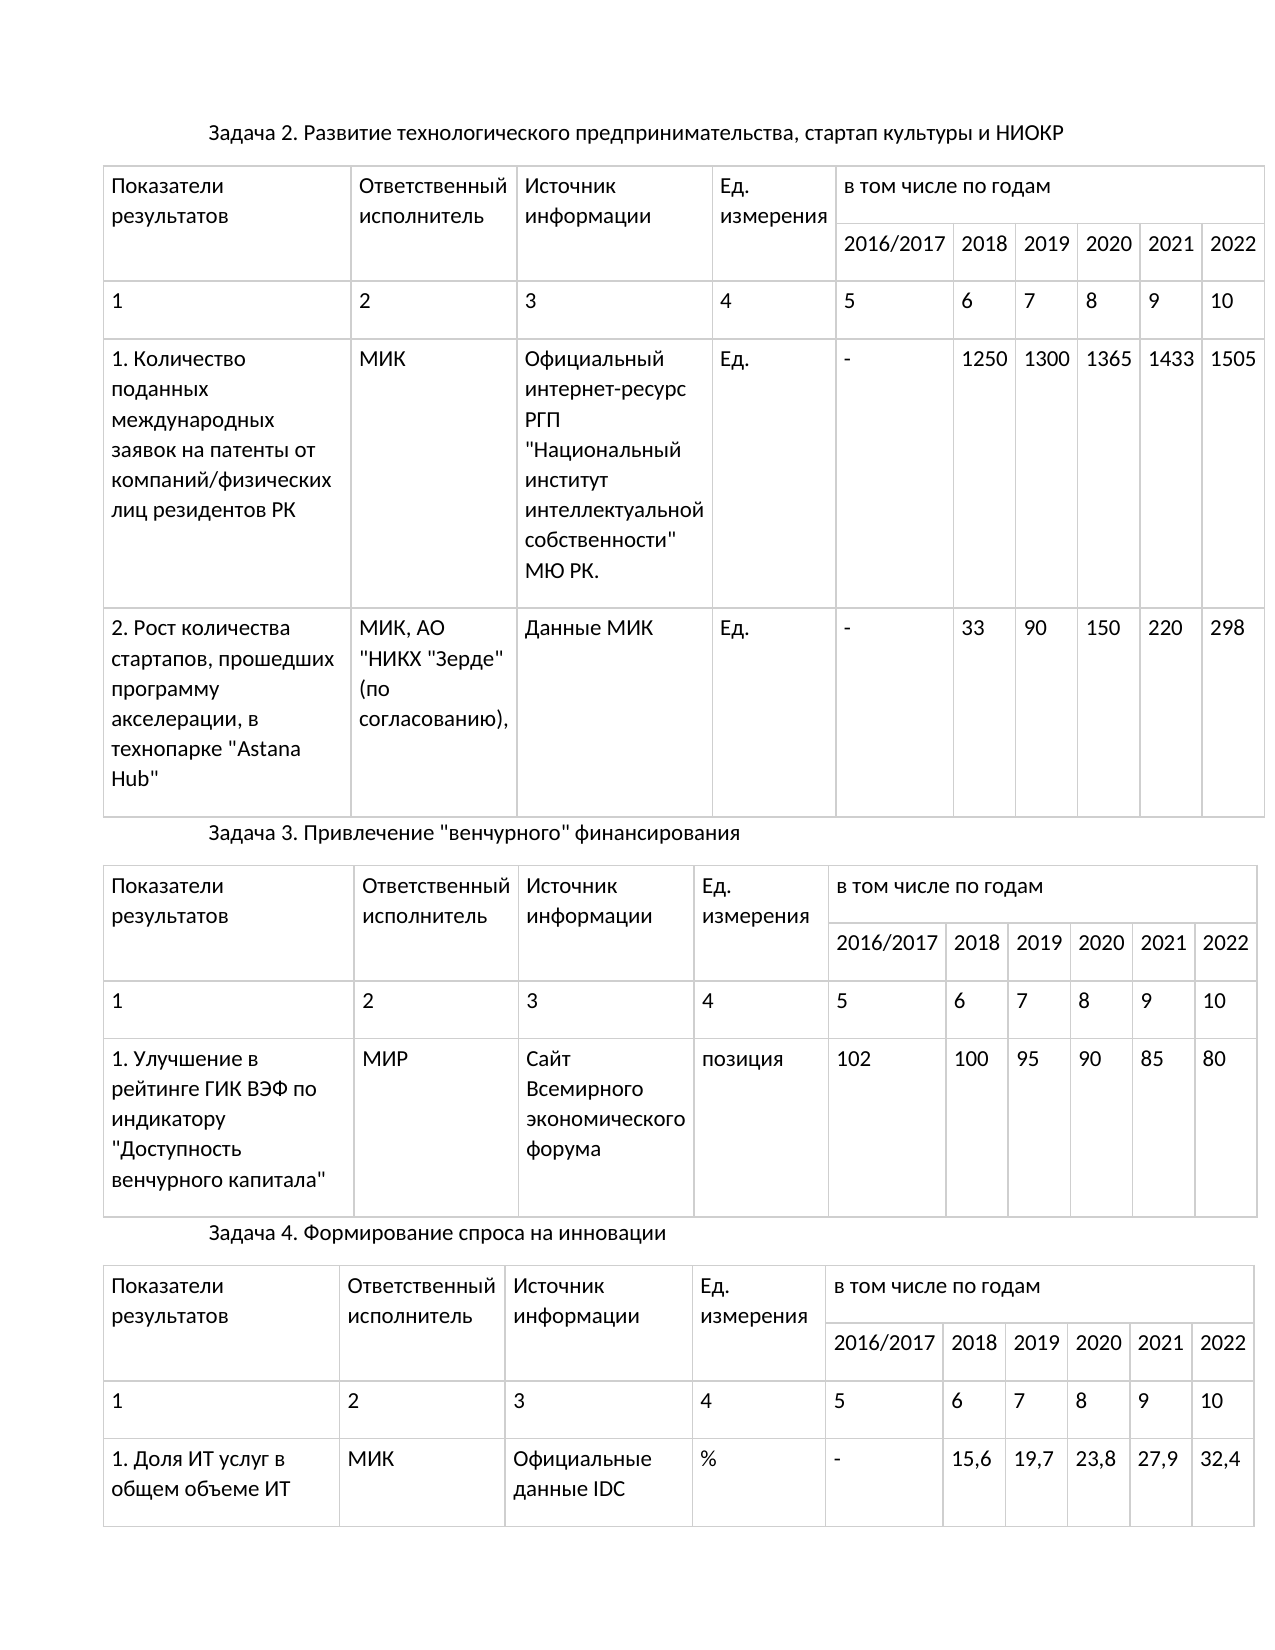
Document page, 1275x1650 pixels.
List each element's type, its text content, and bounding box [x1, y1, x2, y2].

text Задача 3. Привлечение "венчурного" финансирования [177, 818, 1186, 846]
table_cell 102 [829, 1039, 945, 1216]
table_cell 4 [713, 282, 835, 338]
table_cell 5 [826, 1382, 942, 1438]
table_cell 27,9 [1131, 1439, 1191, 1526]
table_cell 1505 [1203, 340, 1264, 607]
table_cell 150 [1078, 609, 1139, 816]
table_header Ед. измерения [693, 1266, 825, 1380]
table_cell 1 [104, 982, 353, 1038]
table_cell 2020 [1078, 224, 1139, 280]
table_cell 5 [837, 282, 953, 338]
table_cell 2022 [1193, 1324, 1253, 1380]
table_cell 19,7 [1006, 1439, 1067, 1526]
table_cell 32,4 [1193, 1439, 1253, 1526]
table_cell 6 [947, 982, 1007, 1038]
table_cell 2018 [954, 224, 1015, 280]
table_cell 1 [104, 282, 350, 338]
table_cell 23,8 [1068, 1439, 1129, 1526]
table_cell 2022 [1196, 924, 1256, 980]
table_header в том числе по годам [837, 167, 1264, 223]
table_header Ед. измерения [713, 167, 835, 280]
table_cell 9 [1133, 982, 1194, 1038]
table_cell 90 [1016, 609, 1077, 816]
table_cell 10 [1193, 1382, 1253, 1438]
table_cell Ед. [713, 340, 835, 607]
table_cell 85 [1133, 1039, 1194, 1216]
table_cell Данные МИК [518, 609, 712, 816]
table_cell Ед. [713, 609, 835, 816]
table_cell МИК [340, 1439, 504, 1526]
table_cell 9 [1131, 1382, 1191, 1438]
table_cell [506, 1439, 692, 1526]
table_cell 7 [1009, 982, 1070, 1038]
table_cell 2016/2017 [826, 1324, 942, 1380]
table_cell 2. Рост количества стартапов, прошедших программу акселерации, в технопарке "Astana Hub" [104, 609, 350, 816]
table_cell позиция [695, 1039, 828, 1216]
table_cell 2021 [1133, 924, 1194, 980]
table_cell 1300 [1016, 340, 1077, 607]
table_cell 5 [829, 982, 945, 1038]
table_cell 2021 [1141, 224, 1201, 280]
table_cell 8 [1078, 282, 1139, 338]
table_cell 7 [1006, 1382, 1067, 1438]
table_cell 2019 [1016, 224, 1077, 280]
table_cell 298 [1203, 609, 1264, 816]
table_cell 1365 [1078, 340, 1139, 607]
table_cell 1. Улучшение в рейтинге ГИК ВЭФ по индикатору "Доступность венчурного капитала" [104, 1039, 353, 1216]
table_cell 2 [340, 1382, 504, 1438]
table_cell 6 [954, 282, 1015, 338]
table_cell 80 [1196, 1039, 1256, 1216]
table_cell - [826, 1439, 942, 1526]
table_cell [104, 1439, 339, 1526]
table_cell 2018 [947, 924, 1007, 980]
table_header Ответственный исполнитель [355, 866, 518, 980]
table_cell 100 [947, 1039, 1007, 1216]
table_cell 2018 [944, 1324, 1005, 1380]
table_cell Сайт Всемирного экономического форума [519, 1039, 693, 1216]
table_cell 2 [355, 982, 518, 1038]
table_cell МИР [355, 1039, 518, 1216]
table_cell 2020 [1068, 1324, 1129, 1380]
table_header Ед. измерения [695, 866, 828, 980]
table_header Показатели результатов [104, 866, 353, 980]
table_cell 2019 [1006, 1324, 1067, 1380]
table_cell % [693, 1439, 825, 1526]
table_cell 7 [1016, 282, 1077, 338]
table_cell 90 [1071, 1039, 1132, 1216]
table_cell 2022 [1203, 224, 1264, 280]
table_header Источник информации [506, 1266, 692, 1380]
table_cell 3 [519, 982, 693, 1038]
table_header Источник информации [518, 167, 712, 280]
table_cell 8 [1068, 1382, 1129, 1438]
table_cell 95 [1009, 1039, 1070, 1216]
table_cell 10 [1196, 982, 1256, 1038]
table_cell 4 [693, 1382, 825, 1438]
table_cell 2020 [1071, 924, 1132, 980]
table_cell 2019 [1009, 924, 1070, 980]
table_header Показатели результатов [104, 1266, 339, 1380]
table_cell МИК, АО "НИКХ "Зерде" (по согласованию), [352, 609, 516, 816]
table_cell 1250 [954, 340, 1015, 607]
table_cell - [837, 609, 953, 816]
table_cell 10 [1203, 282, 1264, 338]
table_cell МИК [352, 340, 516, 607]
text Задача 4. Формирование спроса на инновации [177, 1218, 1186, 1246]
table_header в том числе по годам [829, 866, 1256, 922]
table_cell 8 [1071, 982, 1132, 1038]
table_cell Официальный интернет-ресурс РГП "Национальный институт интеллектуальной собственности" МЮ РК. [518, 340, 712, 607]
table_cell 2016/2017 [829, 924, 945, 980]
table_cell 2016/2017 [837, 224, 953, 280]
table_header в том числе по годам [826, 1266, 1253, 1322]
table_cell 15,6 [944, 1439, 1005, 1526]
table_cell 3 [506, 1382, 692, 1438]
table_header Показатели результатов [104, 167, 350, 280]
table_cell 4 [695, 982, 828, 1038]
table_cell 6 [944, 1382, 1005, 1438]
table_cell 2021 [1131, 1324, 1191, 1380]
table_cell 9 [1141, 282, 1201, 338]
table_cell 1 [104, 1382, 339, 1438]
table_cell 3 [518, 282, 712, 338]
table_header Источник информации [519, 866, 693, 980]
table_header Ответственный исполнитель [352, 167, 516, 280]
table_cell - [837, 340, 953, 607]
table_cell 1433 [1141, 340, 1201, 607]
text Задача 2. Развитие технологического предпринимательства, стартап культуры и НИОКР [177, 118, 1186, 146]
table_cell 2 [352, 282, 516, 338]
table_cell 1. Количество поданных международных заявок на патенты от компаний/физических лиц резидентов РК [104, 340, 350, 607]
table_cell 33 [954, 609, 1015, 816]
table_header Ответственный исполнитель [340, 1266, 504, 1380]
table_cell 220 [1141, 609, 1201, 816]
